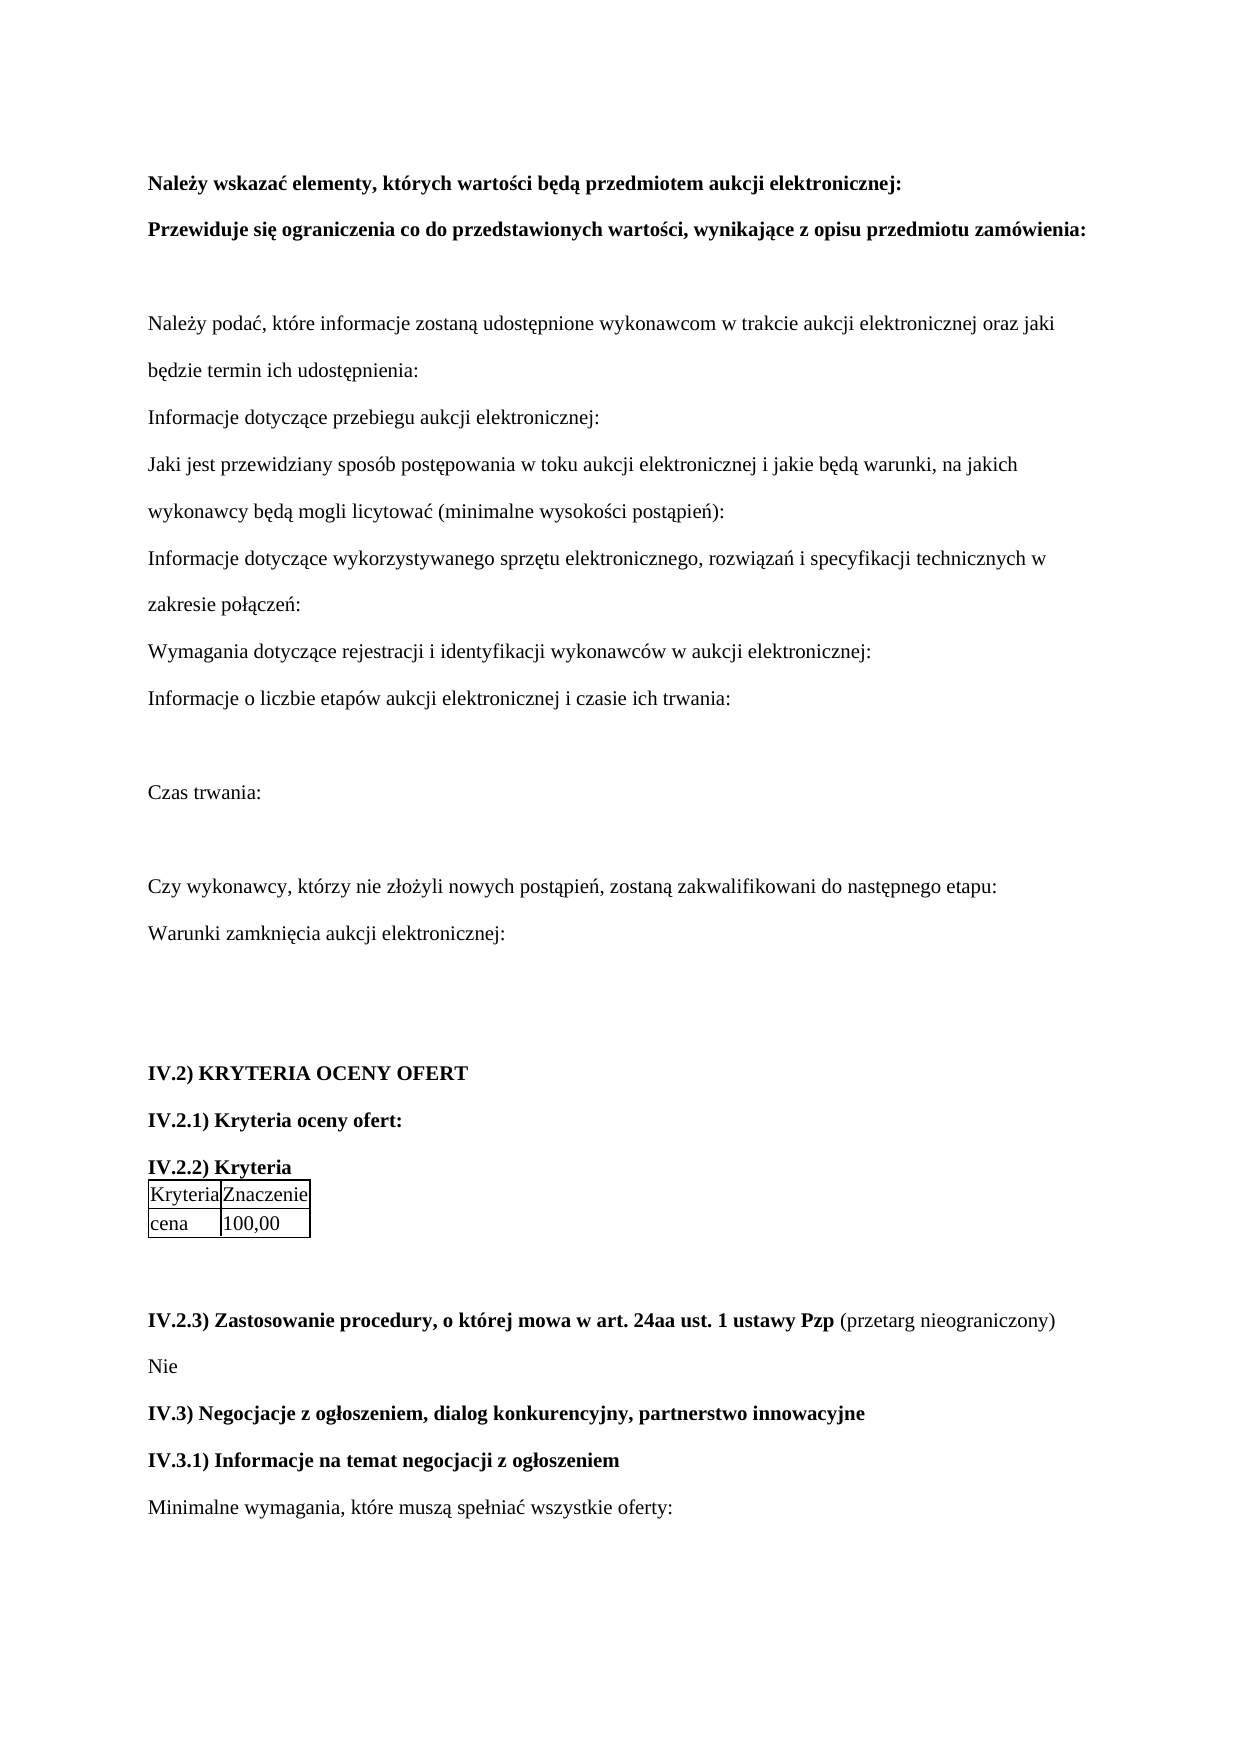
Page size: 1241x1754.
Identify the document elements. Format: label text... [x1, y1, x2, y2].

text IV.2) KRYTERIA OCENY OFERT IV.2.1) Kryteria oceny ofert: IV.2.2) Kryteria [148, 991, 1093, 1179]
table_header Kryteria [149, 1181, 220, 1208]
table_cell 100,00 [222, 1209, 309, 1236]
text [148, 1238, 1093, 1566]
table_cell cena [149, 1209, 220, 1236]
table_header Znaczenie [222, 1181, 309, 1208]
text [148, 148, 1093, 710]
text Czas trwania: Czy wykonawcy, którzy nie złożyli nowych postąpień, zostaną zakwalifikowani do następnego etapu: Warunki zamknięcia aukcji elektronicznej: [148, 710, 1093, 991]
